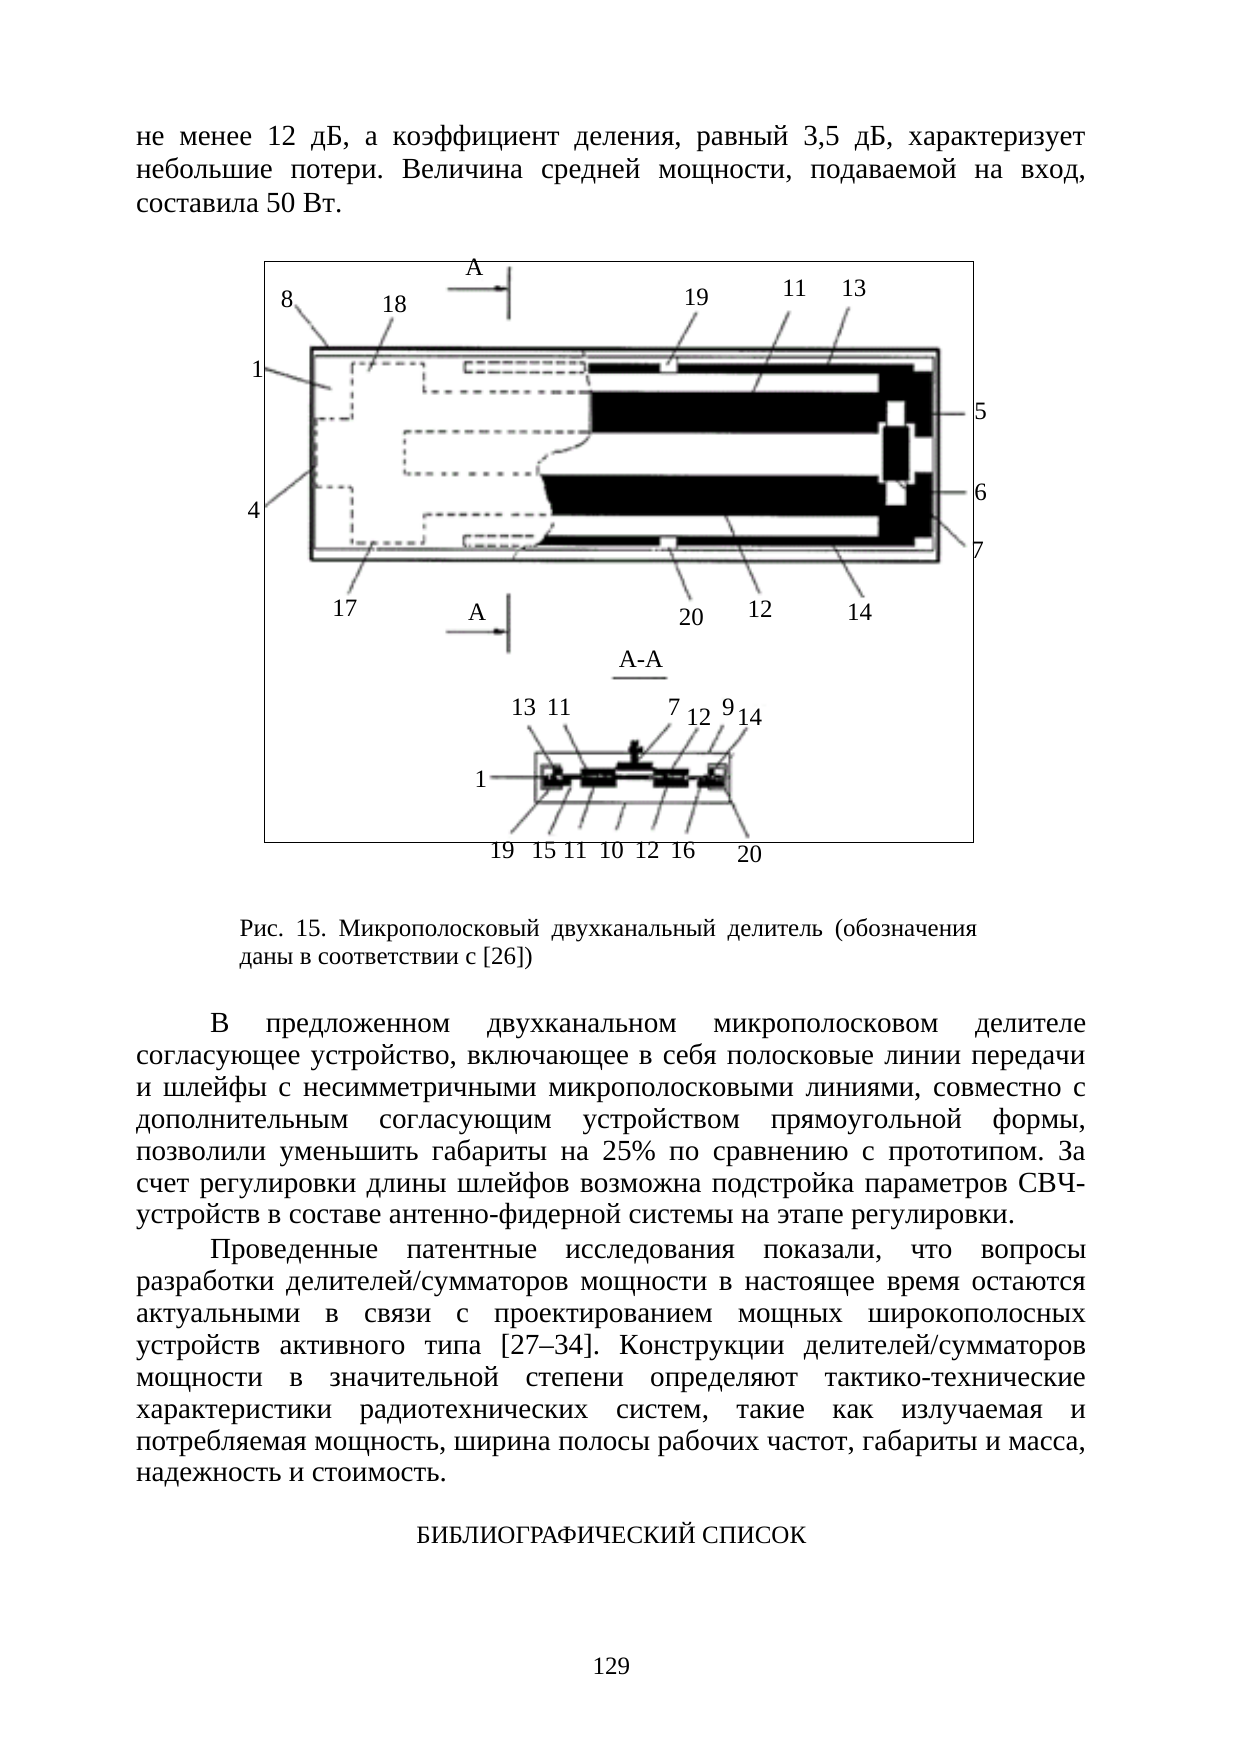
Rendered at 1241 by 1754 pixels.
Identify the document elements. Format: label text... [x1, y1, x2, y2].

text Рис. 15. Микрополосковый двухканальный делитель (обозначения даны в соответствии с [26]) [239, 915, 977, 969]
text Проведенные патентные исследования показали, что вопросы разработки делителей/сумматоров мощности в настоящее время остаются актуальными в связи с проектированием мощных широкополосных устройств активного типа [27–34]. Конструкции делителей/сумматоров мощности в значительной степени определяют тактико-технические характеристики радиотехнических систем, такие как излучаемая и потребляемая мощность, ширина полосы рабочих частот, габариты и масса, надежность и стоимость. [136, 1233, 1087, 1488]
subtitle БИБЛИОГРАФИЧЕСКИЙ СПИСОК [136, 1522, 1087, 1549]
picture [265, 262, 973, 842]
text В предложенном двухканальном микрополосковом делителе согласующее устройство, включающее в себя полосковые линии передачи и шлейфы с несимметричными микрополосковыми линиями, совместно с дополнительным согласующим устройством прямоугольной формы, позволили уменьшить габариты на 25% по сравнению с прототипом. За счет регулировки длины шлейфов возможна подстройка параметров СВЧ-устройств в составе антенно-фидерной системы на этапе регулировки. [136, 1007, 1087, 1230]
